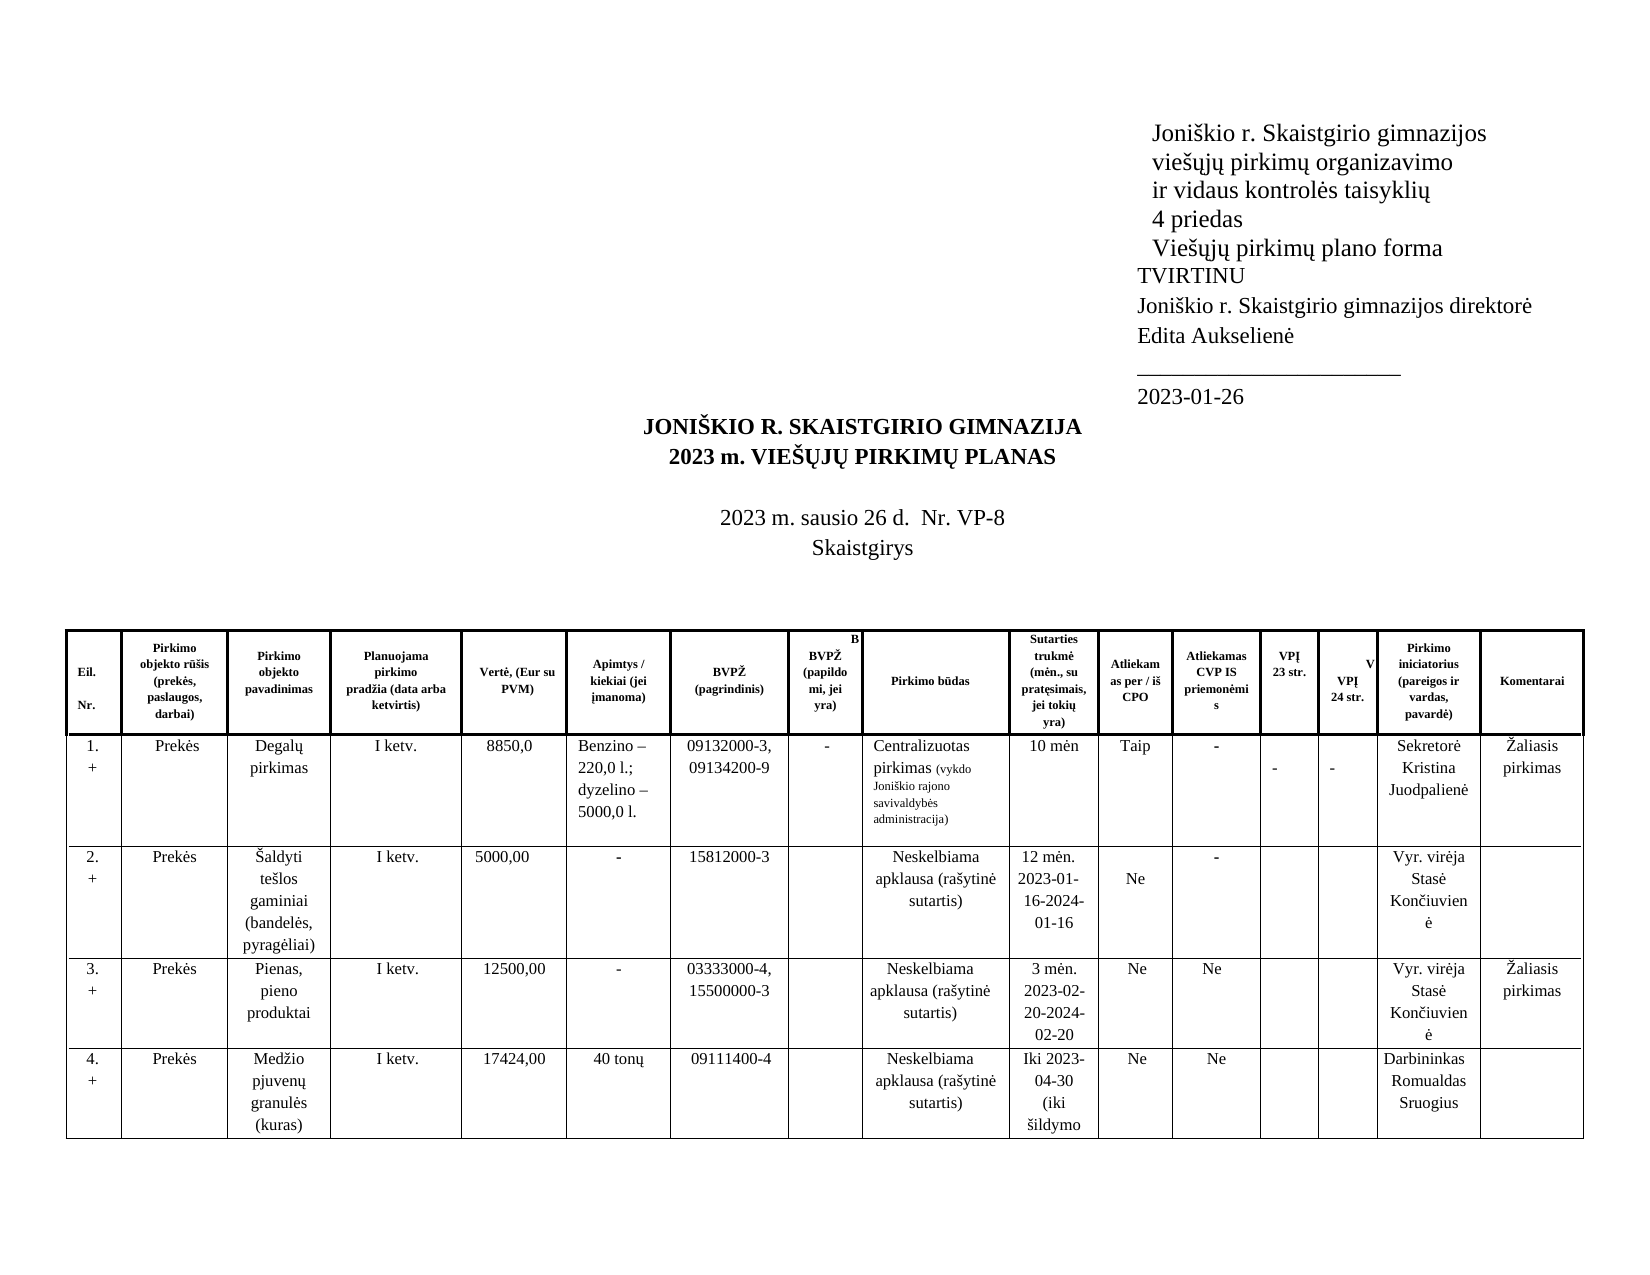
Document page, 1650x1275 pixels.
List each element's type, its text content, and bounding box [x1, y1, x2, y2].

table_cell 15812000-3 [671, 847, 788, 958]
table_header BVPŽ (pagrindinis) [672, 632, 787, 733]
text 4 priedas [89, 204, 1561, 233]
table_cell I ketv. [331, 1049, 461, 1138]
table_cell Ne [1099, 959, 1172, 1048]
text viešųjų pirkimų organizavimo [89, 147, 1561, 176]
table_cell 09132000-3, 09134200-9 [671, 736, 788, 846]
table_cell Neskelbiama apklausa (rašytinė sutartis) [863, 959, 1009, 1048]
table_cell Vyr. virėja Stasė Končiuvienė [1378, 959, 1480, 1048]
table_header Pirkimo objekto pavadinimas [229, 632, 329, 733]
table_cell [1319, 1049, 1377, 1138]
table_cell 09111400-4 [671, 1049, 788, 1138]
table_header Atliekamas per / iš CPO [1100, 632, 1171, 733]
table_header Pirkimo iniciatorius (pareigos ir vardas, pavardė) [1379, 632, 1479, 733]
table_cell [1010, 1049, 1098, 1138]
table_cell Ne [1173, 1049, 1260, 1138]
table_cell 3 mėn. 2023-02-20-2024-02-20 [1010, 959, 1098, 1048]
table_cell 8850,0 [462, 736, 566, 846]
table_cell 1. + [67, 734, 121, 846]
table_cell Degalų pirkimas [228, 736, 330, 846]
table_cell Žaliasis pirkimas [1481, 733, 1583, 846]
table_cell Sekretorė Kristina Juodpalienė [1378, 736, 1480, 846]
table_cell 12500,00 [462, 959, 566, 1048]
table_header Komentarai [1482, 632, 1582, 733]
table_header Vertė, (Eur su PVM) [463, 632, 565, 733]
table_cell 40 tonų [567, 1049, 670, 1138]
text JONIŠKIO R. SKAISTGIRIO GIMNAZIJA [89, 413, 1561, 439]
table_cell Prekės [122, 959, 227, 1048]
table_cell 12 mėn. 2023-01-16-2024-01-16 [1010, 847, 1098, 958]
table_cell 4. + [67, 1048, 121, 1138]
table_cell Ne [1099, 847, 1172, 958]
table_cell [1481, 846, 1583, 958]
text Joniškio r. Skaistgirio gimnazijos direktorė [89, 292, 1561, 318]
table_cell [789, 959, 862, 1048]
table_cell [1261, 847, 1318, 958]
table_cell - [1173, 736, 1260, 846]
text Viešųjų pirkimų plano forma [89, 233, 1561, 262]
table_header Pirkimo būdas [864, 632, 1008, 733]
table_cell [863, 1049, 1009, 1138]
table_cell Prekės [122, 736, 227, 846]
table_cell - [789, 736, 862, 846]
table_cell Neskelbiama apklausa (rašytinė sutartis) [863, 847, 1009, 958]
table_cell 2. + [67, 846, 121, 958]
table_header NEil. NNr. [68, 632, 120, 733]
table_cell Ne [1173, 959, 1260, 1048]
table_header Pirkimo objekto rūšis (prekės, paslaugos, darbai) [123, 632, 226, 733]
table_cell I ketv. [331, 736, 461, 846]
table_cell Centralizuotas pirkimas (vykdo Joniškio rajono savivaldybės administracija) [863, 736, 1009, 846]
table_header Apimtys / kiekiai (jei įmanoma) [568, 632, 669, 733]
table_cell Ne [1099, 1049, 1172, 1138]
text Edita Aukselienė [89, 322, 1561, 349]
table_cell - [1173, 847, 1260, 958]
table_cell Prekės [122, 1049, 227, 1138]
text Joniškio r. Skaistgirio gimnazijos [546, 118, 1561, 147]
text Skaistgirys [89, 534, 1561, 560]
table_header BBVPŽ (papildomi, jei yra) [790, 632, 861, 733]
table_cell Šaldyti tešlos gaminiai (bandelės, pyragėliai) [228, 847, 330, 958]
table_cell Žaliasis pirkimas [1481, 958, 1583, 1048]
text ir vidaus kontrolės taisyklių [89, 176, 1561, 204]
table_cell Taip [1099, 736, 1172, 846]
table_cell 17424,00 [462, 1049, 566, 1138]
table_cell [1319, 847, 1377, 958]
table_cell [1319, 959, 1377, 1048]
table_cell [1481, 1048, 1583, 1138]
table_cell I ketv. [331, 959, 461, 1048]
text TVIRTINU [89, 262, 1561, 288]
table_cell 03333000-4, 15500000-3 [671, 959, 788, 1048]
table_cell [1261, 959, 1318, 1048]
table_cell Benzino – 220,0 l.; dyzelino – 5000,0 l. [567, 736, 670, 846]
table_cell - [567, 959, 670, 1048]
table_cell - [567, 847, 670, 958]
table_header Sutarties trukmė (mėn., su pratęsimais, jei tokių yra) [1011, 632, 1097, 733]
table_cell 10 mėn [1010, 736, 1098, 846]
table_cell [789, 1049, 862, 1138]
table_cell Vyr. virėja Stasė Končiuvienė [1378, 847, 1480, 958]
table_header VVPĮ 24 str. [1320, 632, 1376, 733]
table_header Atliekamas CVP IS priemonėmis [1174, 632, 1259, 733]
table_cell I ketv. [331, 847, 461, 958]
table_header VPĮ 23 str. [1262, 632, 1317, 733]
text 2023 m. sausio 26 d. Nr. VP-8 [89, 503, 1561, 530]
text 2023-01-26 [89, 383, 1561, 409]
table_cell [789, 847, 862, 958]
table_cell [1261, 1049, 1318, 1138]
table_cell - [1319, 736, 1377, 846]
text _______________________ [89, 352, 1561, 379]
table_cell 3. + [67, 958, 121, 1048]
table_cell Pienas, pieno produktai [228, 959, 330, 1048]
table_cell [1378, 1049, 1480, 1138]
table_header Planuojama pirkimo pradžia (data arba ketvirtis) [332, 632, 460, 733]
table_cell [228, 1049, 330, 1138]
table_cell Prekės [122, 847, 227, 958]
table_cell 5000,00 [462, 847, 566, 958]
text 2023 m. VIEŠŲJŲ PIRKIMŲ PLANAS [89, 443, 1561, 469]
table_cell - [1261, 736, 1318, 846]
